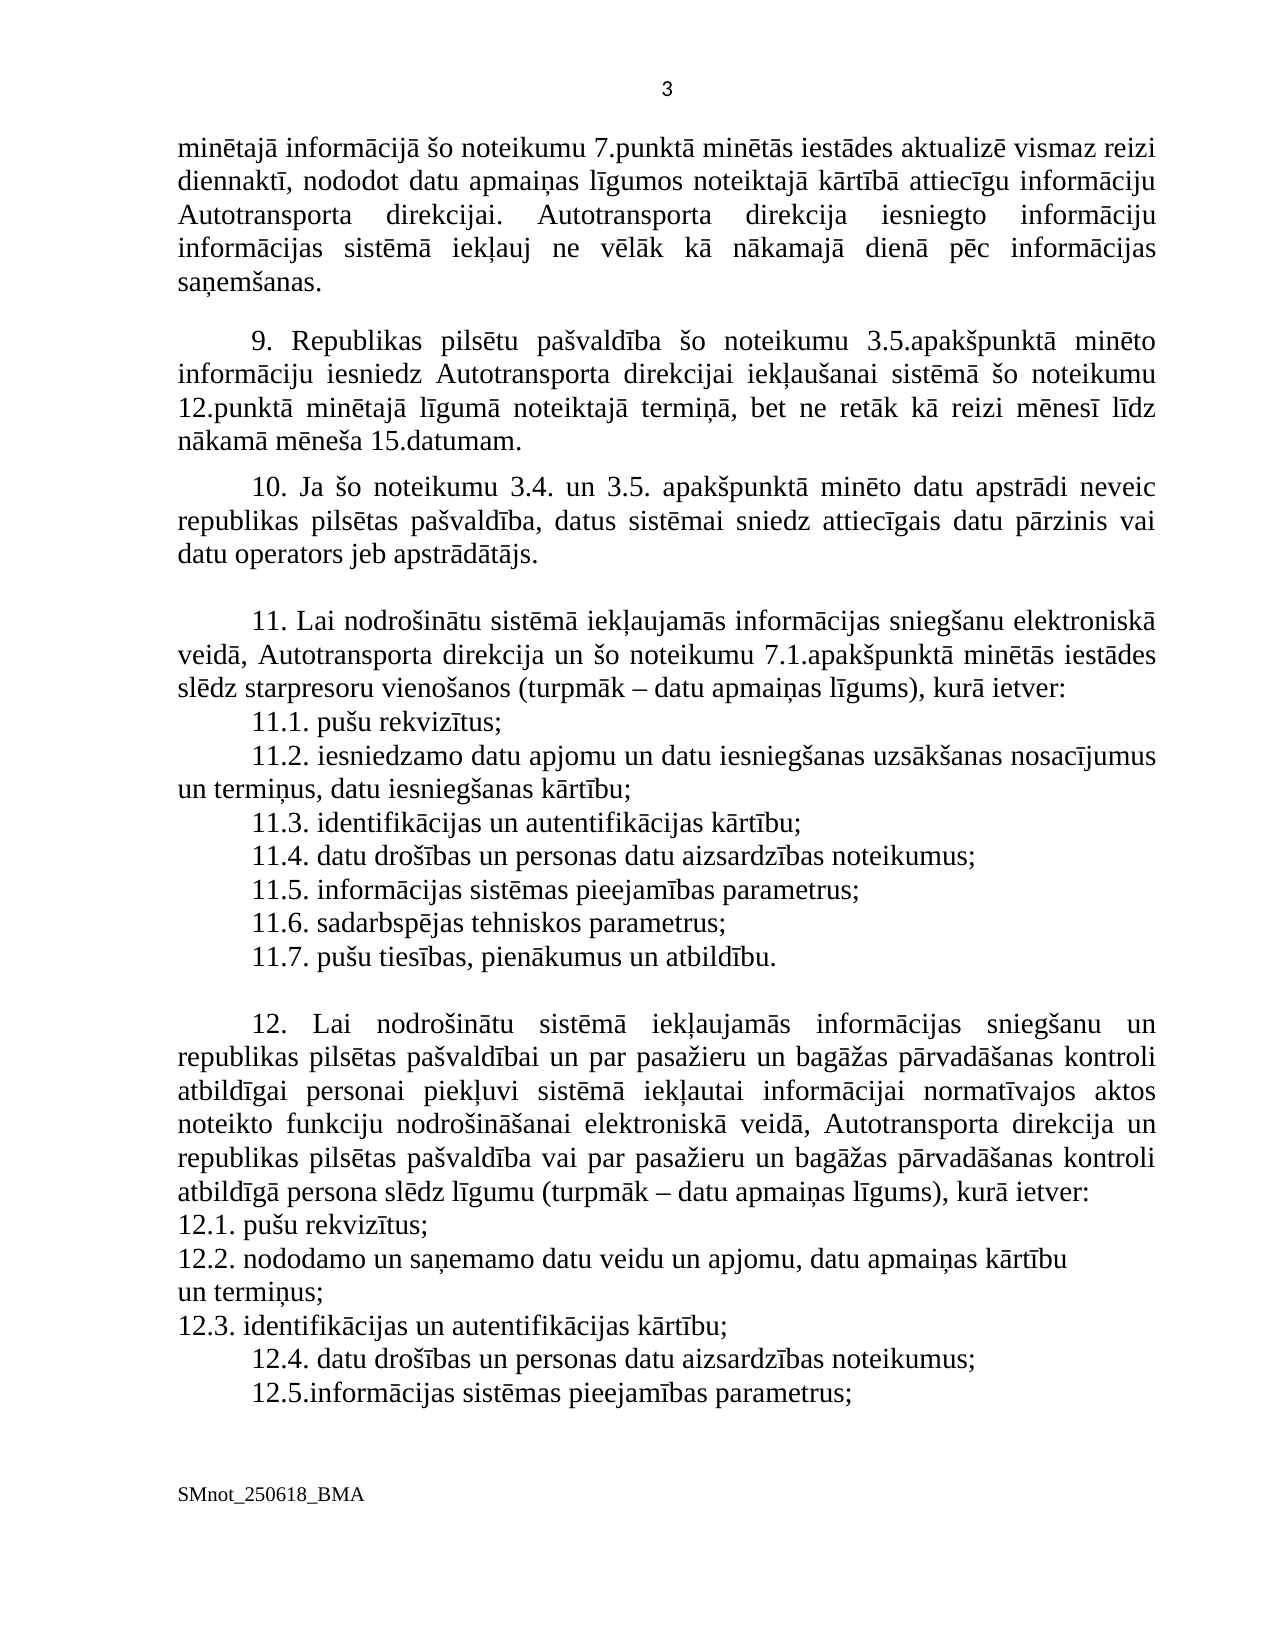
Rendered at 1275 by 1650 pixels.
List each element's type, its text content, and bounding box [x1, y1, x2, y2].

list 12.2. nododamo un saņemamo datu veidu un apjomu, datu apmaiņas kārtību [0, 1241, 1157, 1274]
list 12. Lai nodrošinātu sistēmā iekļaujamās informācijas sniegšanu un republikas pilsētas pašvaldībai un par pasažieru un bagāžas pārvadāšanas kontroli atbildīgai personai piekļuvi sistēmā iekļautai informācijai normatīvajos aktos noteikto funkciju nodrošināšanai elektroniskā veidā, Autotransporta direkcija un republikas pilsētas pašvaldība vai par pasažieru un bagāžas pārvadāšanas kontroli atbildīgā persona slēdz līgumu (turpmāk – datu apmaiņas līgums), kurā ietver: [177, 1006, 1157, 1207]
list 12.1. pušu rekvizītus; [0, 1207, 1157, 1241]
text 11.3. identifikācijas un autentifikācijas kārtību; [177, 805, 1157, 838]
text 10. Ja šo noteikumu 3.4. un 3.5. apakšpunktā minēto datu apstrādi neveic republikas pilsētas pašvaldība, datus sistēmai sniedz attiecīgais datu pārzinis vai datu operators jeb apstrādātājs. [177, 469, 1157, 570]
text 11.1. pušu rekvizītus; [177, 704, 1157, 738]
list 12.4. datu drošības un personas datu aizsardzības noteikumus; [215, 1341, 1157, 1375]
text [177, 130, 1157, 298]
text 11.6. sadarbspējas tehniskos parametrus; [251, 905, 1157, 939]
text un termiņus; [177, 1274, 1157, 1308]
text 11.7. pušu tiesības, pienākumus un atbildību. [251, 939, 1157, 972]
list 12.5.informācijas sistēmas pieejamības parametrus; [251, 1375, 1157, 1408]
text 11.4. datu drošības un personas datu aizsardzības noteikumus; [177, 838, 1157, 872]
list 12.3. identifikācijas un autentifikācijas kārtību; [0, 1308, 1157, 1341]
text 11. Lai nodrošinātu sistēmā iekļaujamās informācijas sniegšanu elektroniskā veidā, Autotransporta direkcija un šo noteikumu 7.1.apakšpunktā minētās iestādes slēdz starpresoru vienošanos (turpmāk – datu apmaiņas līgums), kurā ietver: [177, 603, 1157, 704]
text 11.5. informācijas sistēmas pieejamības parametrus; [251, 872, 1157, 905]
text 9. Republikas pilsētu pašvaldība šo noteikumu 3.5.apakšpunktā minēto informāciju iesniedz Autotransporta direkcijai iekļaušanai sistēmā šo noteikumu 12.punktā minētajā līgumā noteiktajā termiņā, bet ne retāk kā reizi mēnesī līdz nākamā mēneša 15.datumam. [177, 323, 1157, 457]
text 11.2. iesniedzamo datu apjomu un datu iesniegšanas uzsākšanas nosacījumus un termiņus, datu iesniegšanas kārtību; [177, 738, 1157, 805]
